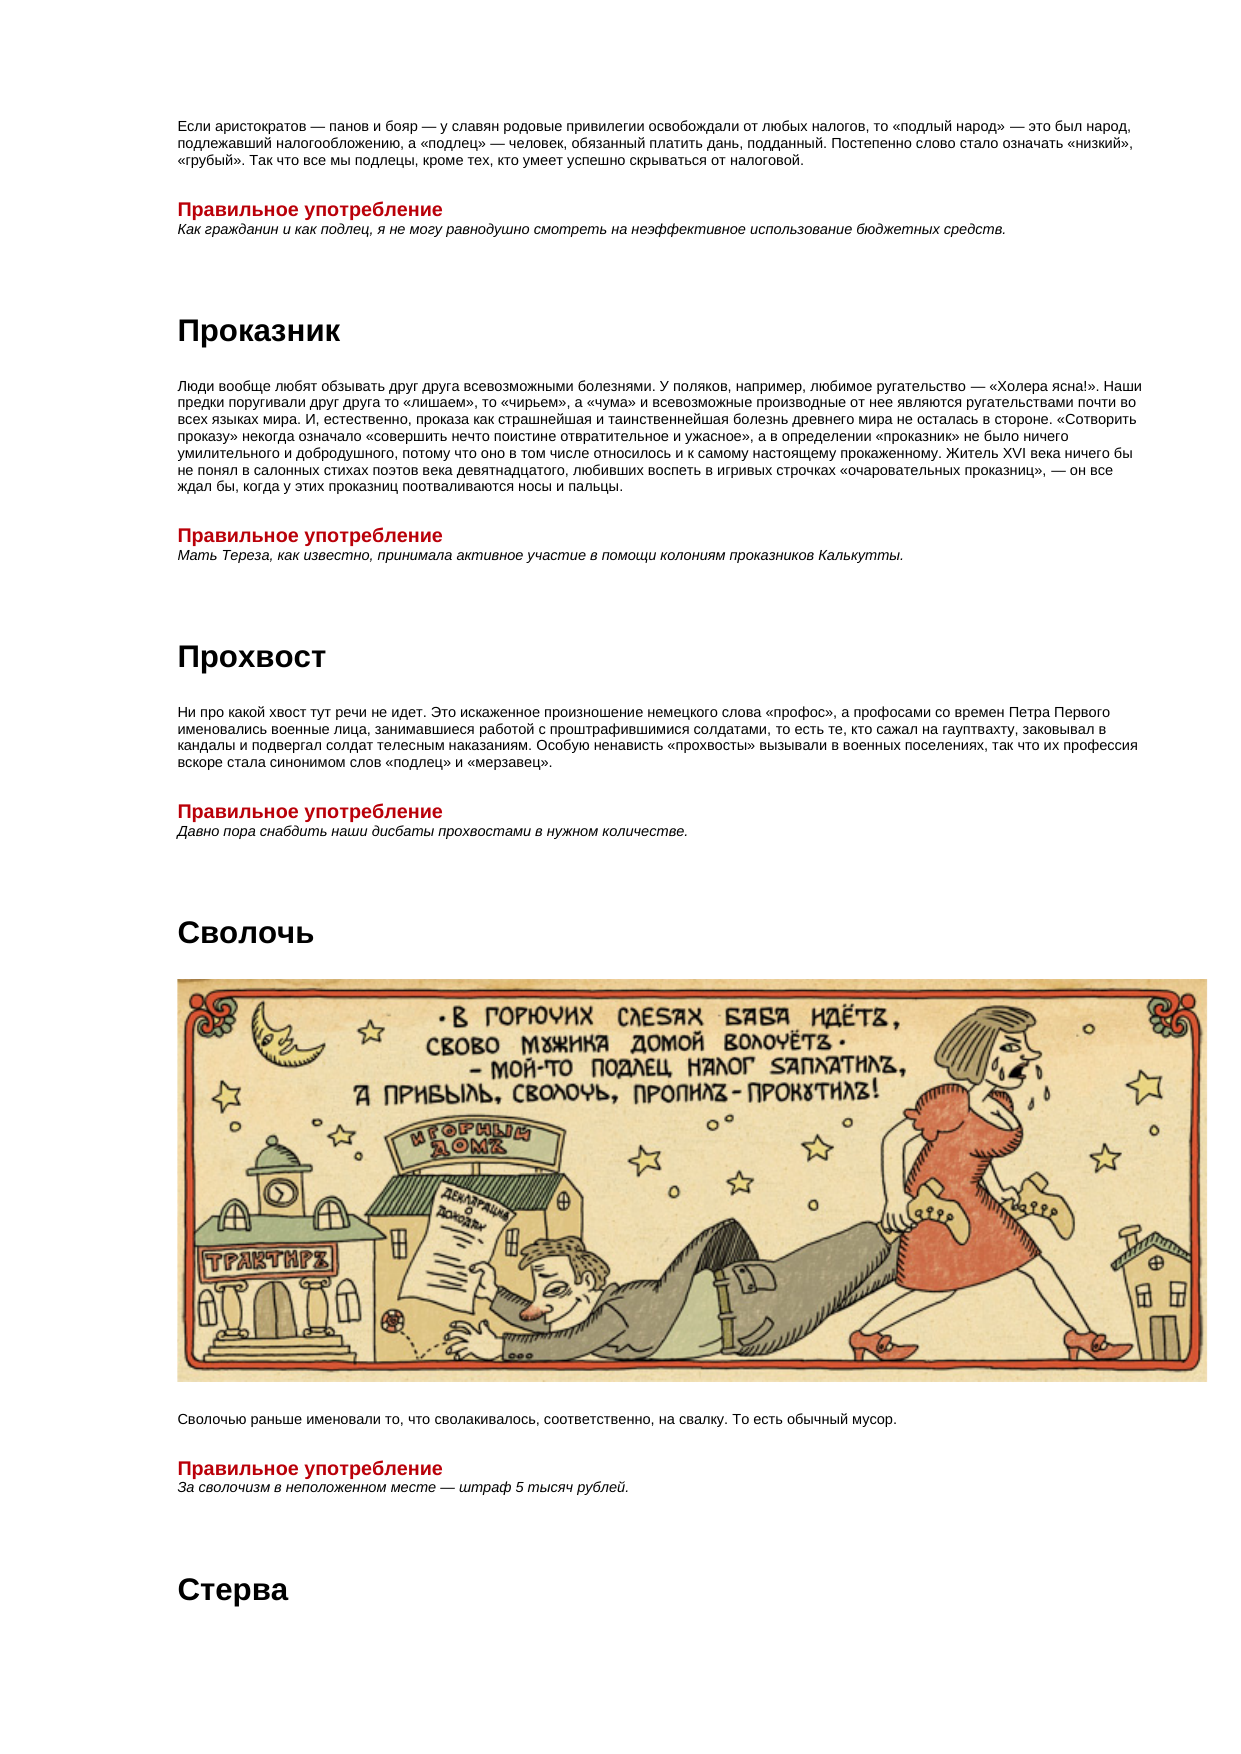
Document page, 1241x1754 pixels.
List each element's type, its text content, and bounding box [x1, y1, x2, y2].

text Сволочью раньше именовали то, что сволакивалось, соответственно, на свалку. То есть обычный мусор. [177, 1411, 1152, 1427]
text Люди вообще любят обзывать друг друга всевозможными болезнями. У поляков, например, любимое ругательство — «Холера ясна!». Наши предки поругивали друг друга то «лишаем», то «чирьем», а «чума» и всевозможные производные от нее являются ругательствами почти во всех языках мира. И, естественно, проказа как страшнейшая и таинственнейшая болезнь древнего мира не осталась в стороне. «Сотворить проказу» некогда означало «совершить нечто поистине отвратительное и ужасное», а в определении «проказник» не было ничего умилительного и добродушного, потому что оно в том числе относилось и к самому настоящему прокаженному. Житель XVI века ничего бы не понял в салонных стихах поэтов века девятнадцатого, любивших воспеть в игривых строчках «очаровательных проказниц», — он все ждал бы, когда у этих проказниц поотваливаются носы и пальцы. [177, 377, 1152, 495]
text Правильное употребление За сволочизм в неположенном месте — штраф 5 тысяч рублей. [177, 1456, 1152, 1496]
picture [177, 979, 1208, 1382]
text Ни про какой хвост тут речи не идет. Это искаженное произношение немецкого слова «профос», а профосами со времен Петра Первого именовались военные лица, занимавшиеся работой с проштрафившимися солдатами, то есть те, кто сажал на гауптвахту, заковывал в кандалы и подвергал солдат телесным наказаниям. Особую ненависть «прохвосты» вызывали в военных поселениях, так что их профессия вскоре стала синонимом слов «подлец» и «мерзавец». [177, 703, 1152, 771]
text Правильное употребление Мать Тереза, как известно, принимала активное участие в помощи колониям проказников Калькутты. [177, 524, 1152, 563]
text Прохвост [177, 638, 1152, 674]
text Правильное употребление Как гражданин и как подлец, я не могу равнодушно смотреть на неэффективное использование бюджетных средств. [177, 198, 1152, 237]
text Сволочь [177, 914, 1152, 950]
text Если аристократов — панов и бояр — у славян родовые привилегии освобождали от любых налогов, то «подлый народ» — это был народ, подлежавший налогообложению, а «подлец» — человек, обязанный платить дань, подданный. Постепенно слово стало означать «низкий», «грубый». Так что все мы подлецы, кроме тех, кто умеет успешно скрываться от налоговой. [177, 118, 1152, 168]
text Правильное употребление Давно пора снабдить наши дисбаты прохвостами в нужном количестве. [177, 800, 1152, 839]
text Стерва [177, 1571, 1152, 1607]
text Проказник [177, 312, 1152, 348]
